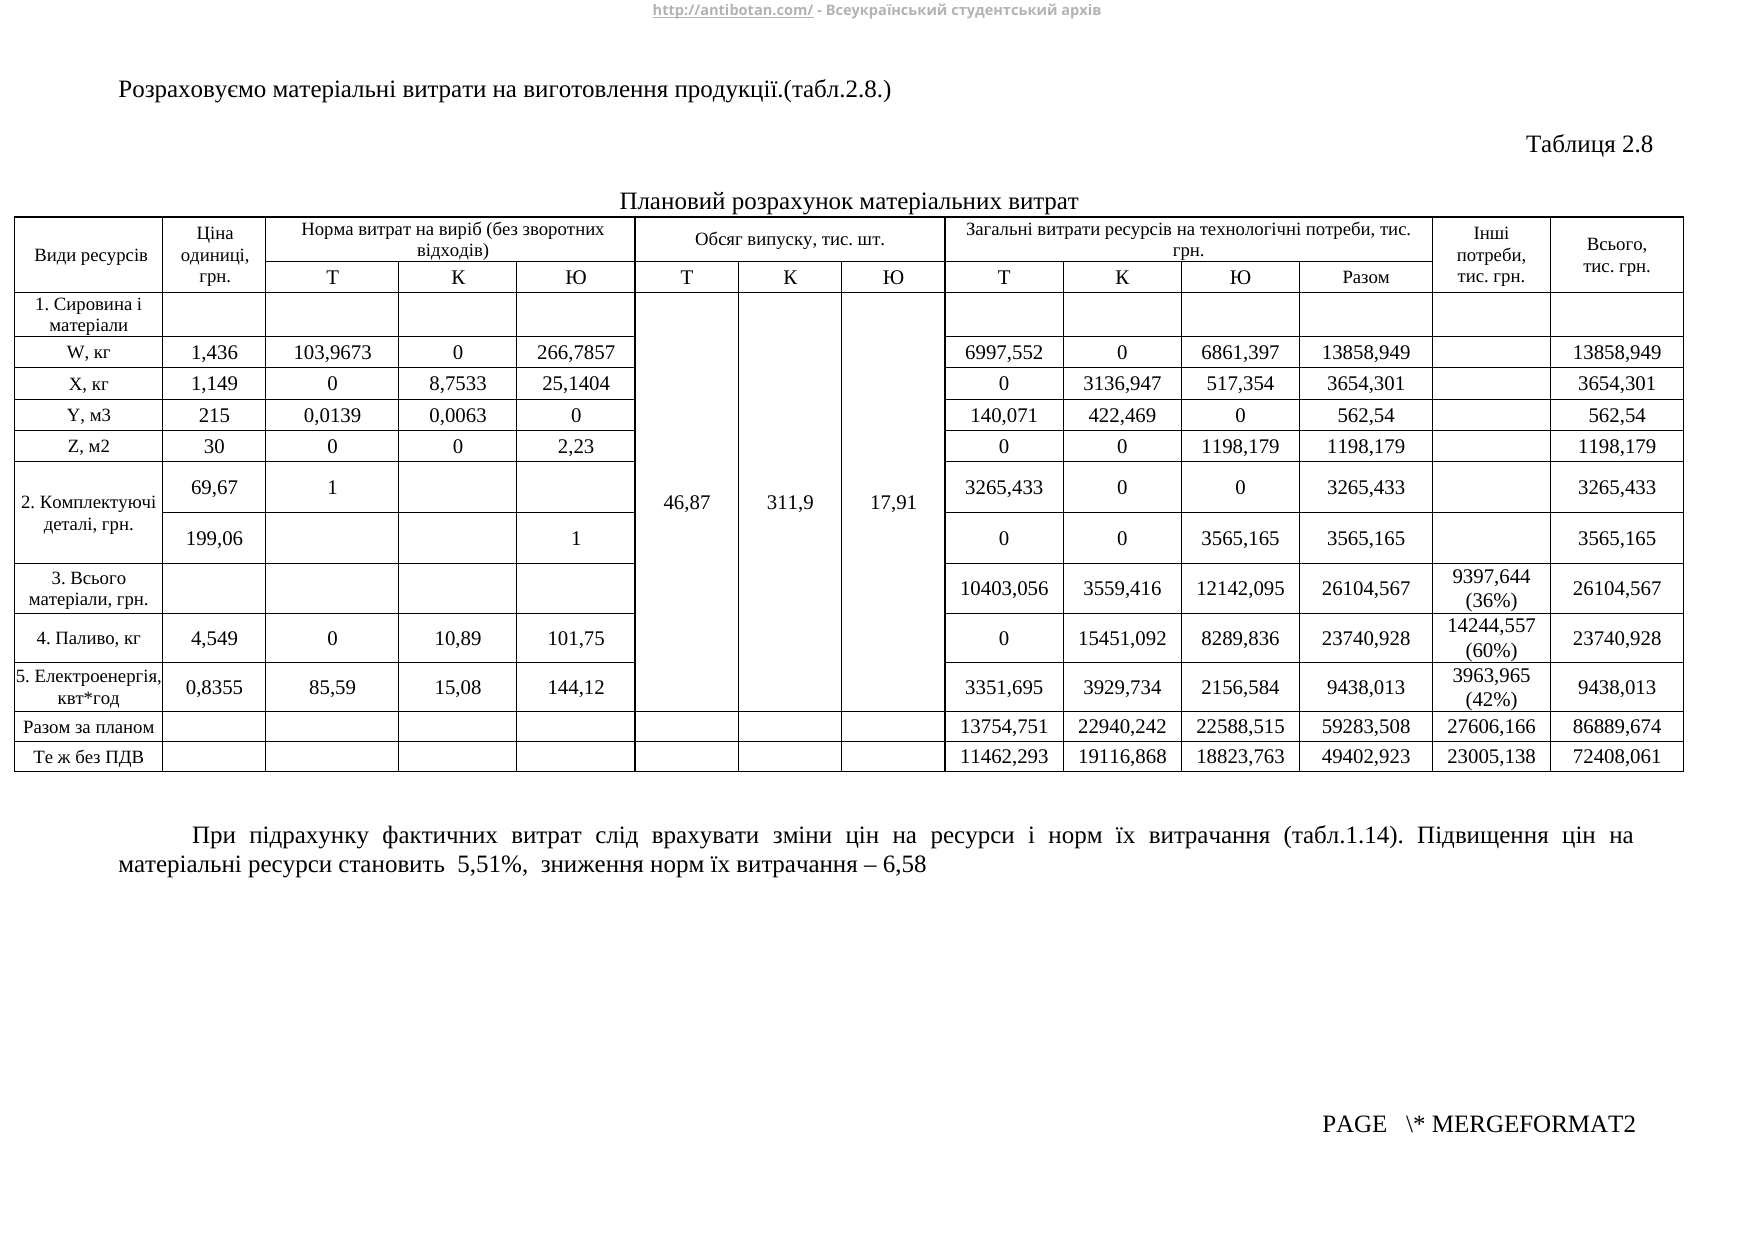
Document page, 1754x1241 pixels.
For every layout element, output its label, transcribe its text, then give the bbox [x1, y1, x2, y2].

table_cell 3565,165 [1182, 513, 1299, 563]
table_cell Норма витрат на виріб (без зворотних відходів) [266, 218, 634, 261]
table_cell 562,54 [1300, 400, 1432, 430]
table_cell [399, 712, 516, 741]
table_cell Всього, тис. грн. [1551, 218, 1683, 292]
table_cell 3265,433 [1300, 462, 1432, 512]
table_cell 101,75 [517, 614, 634, 662]
table_cell 1,149 [163, 368, 265, 398]
table_cell [163, 564, 265, 612]
table_cell 13858,949 [1300, 337, 1432, 367]
table_cell W, кг [15, 337, 162, 367]
table_cell 2. Комплектуючі деталі, грн. [15, 462, 162, 563]
table_cell 3559,416 [1064, 564, 1181, 612]
table_cell [163, 293, 265, 336]
table_cell [399, 513, 516, 563]
table_cell Обсяг випуску, тис. шт. [636, 218, 944, 261]
table_cell 0 [266, 431, 398, 461]
table_cell Ю [842, 262, 944, 292]
table_cell 85,59 [266, 663, 398, 711]
table_cell 13754,751 [946, 712, 1063, 741]
table_cell 12142,095 [1182, 564, 1299, 612]
table_cell Z, м2 [15, 431, 162, 461]
table_cell 1. Сировина і матеріали [15, 293, 162, 336]
table_cell [1433, 431, 1550, 461]
table_cell 59283,508 [1300, 712, 1432, 741]
table_cell 72408,061 [1551, 742, 1683, 771]
table_cell 69,67 [163, 462, 265, 512]
table_cell [1300, 293, 1432, 336]
table_cell [1182, 293, 1299, 336]
table_cell 86889,674 [1551, 712, 1683, 741]
table_cell [266, 513, 398, 563]
table_cell 17,91 [842, 293, 944, 711]
table_cell 215 [163, 400, 265, 430]
table_cell [517, 742, 634, 771]
table_cell 4. Паливо, кг [15, 614, 162, 662]
table_cell 0 [1182, 400, 1299, 430]
table_cell 11462,293 [946, 742, 1063, 771]
table_cell 3654,301 [1551, 368, 1683, 398]
table_cell 3351,695 [946, 663, 1063, 711]
table_cell 0,0063 [399, 400, 516, 430]
table_cell [266, 293, 398, 336]
table_cell 23740,928 [1300, 614, 1432, 662]
table_cell 140,071 [946, 400, 1063, 430]
table_cell К [1064, 262, 1181, 292]
table_cell 30 [163, 431, 265, 461]
table_cell 562,54 [1551, 400, 1683, 430]
table_cell Види ресурсів [15, 218, 162, 292]
table_cell 14244,557 (60%) [1433, 614, 1550, 662]
table_cell [266, 742, 398, 771]
table_cell 311,9 [739, 293, 841, 711]
table_cell 3136,947 [1064, 368, 1181, 398]
table_cell Разом [1300, 262, 1432, 292]
table_cell Т [636, 262, 738, 292]
table_cell [842, 712, 944, 741]
table_cell 10403,056 [946, 564, 1063, 612]
table_cell [739, 742, 841, 771]
table_cell 9438,013 [1551, 663, 1683, 711]
table_cell 10,89 [399, 614, 516, 662]
table_cell 9438,013 [1300, 663, 1432, 711]
table_cell 0 [1064, 337, 1181, 367]
table_cell [399, 742, 516, 771]
table_cell [1433, 293, 1550, 336]
table_cell [266, 564, 398, 612]
table_cell К [739, 262, 841, 292]
table_cell [266, 712, 398, 741]
table_cell 26104,567 [1551, 564, 1683, 612]
table_cell 0 [946, 614, 1063, 662]
table_cell [517, 712, 634, 741]
table_cell [517, 462, 634, 512]
table_cell 0 [1064, 513, 1181, 563]
table_cell 0 [1064, 462, 1181, 512]
table_cell 3565,165 [1300, 513, 1432, 563]
table_cell 0 [399, 337, 516, 367]
table_cell 3265,433 [946, 462, 1063, 512]
table_cell Ціна одиниці, грн. [163, 218, 265, 292]
table_cell [517, 293, 634, 336]
table_cell [399, 462, 516, 512]
table_cell Інші потреби, тис. грн. [1433, 218, 1550, 292]
table_cell 0 [946, 431, 1063, 461]
table_cell [1433, 513, 1550, 563]
table_cell [517, 564, 634, 612]
table_cell [163, 742, 265, 771]
table_cell [636, 712, 738, 741]
table_cell 13858,949 [1551, 337, 1683, 367]
table_cell 0 [946, 368, 1063, 398]
table_cell 22588,515 [1182, 712, 1299, 741]
table_cell Ю [1182, 262, 1299, 292]
table_cell [1433, 400, 1550, 430]
table_cell 4,549 [163, 614, 265, 662]
table_cell 1 [266, 462, 398, 512]
table_cell [946, 293, 1063, 336]
text При підрахунку фактичних витрат слід врахувати зміни цін на ресурси і норм їх витрачання (табл.1.14). Підвищення цін на матеріальні ресурси становить 5,51%, зниження норм їх витрачання – 6,58 [118, 821, 1636, 878]
table_cell Ю [517, 262, 634, 292]
table_cell Y, м3 [15, 400, 162, 430]
table_cell 422,469 [1064, 400, 1181, 430]
table_cell 5. Електроенергія, квт*год [15, 663, 162, 711]
table_cell 0,8355 [163, 663, 265, 711]
table_cell [399, 564, 516, 612]
table_cell [1433, 462, 1550, 512]
table_cell 0 [517, 400, 634, 430]
table_cell 3929,734 [1064, 663, 1181, 711]
table_cell 2156,584 [1182, 663, 1299, 711]
text Таблиця 2.8 [118, 129, 1653, 158]
table_cell 27606,166 [1433, 712, 1550, 741]
table_cell 3654,301 [1300, 368, 1432, 398]
table_cell 23005,138 [1433, 742, 1550, 771]
table_cell [1433, 368, 1550, 398]
table_cell [1064, 293, 1181, 336]
table_cell 18823,763 [1182, 742, 1299, 771]
table_cell 9397,644 (36%) [1433, 564, 1550, 612]
table_cell 3265,433 [1551, 462, 1683, 512]
table_cell Разом за планом [15, 712, 162, 741]
table_cell 1,436 [163, 337, 265, 367]
table_cell 266,7857 [517, 337, 634, 367]
table_cell 46,87 [636, 293, 738, 711]
table_cell 1 [517, 513, 634, 563]
table_cell [636, 742, 738, 771]
table_cell 0,0139 [266, 400, 398, 430]
table_cell Т [266, 262, 398, 292]
table_cell 8289,836 [1182, 614, 1299, 662]
table_cell [1551, 293, 1683, 336]
table_cell [163, 712, 265, 741]
text Розраховуємо матеріальні витрати на виготовлення продукції.(табл.2.8.) [118, 74, 1653, 103]
table_cell 15,08 [399, 663, 516, 711]
table_cell 23740,928 [1551, 614, 1683, 662]
table_cell 3565,165 [1551, 513, 1683, 563]
table_cell 6861,397 [1182, 337, 1299, 367]
table_cell 0 [266, 368, 398, 398]
table_cell [842, 742, 944, 771]
table_cell 1198,179 [1300, 431, 1432, 461]
table_cell X, кг [15, 368, 162, 398]
table_cell [399, 293, 516, 336]
table_cell 8,7533 [399, 368, 516, 398]
table_cell 22940,242 [1064, 712, 1181, 741]
table_cell [1433, 337, 1550, 367]
table_cell 0 [266, 614, 398, 662]
table_cell 2,23 [517, 431, 634, 461]
table_cell Т [946, 262, 1063, 292]
table_cell 3963,965 (42%) [1433, 663, 1550, 711]
table_cell Те ж без ПДВ [15, 742, 162, 771]
table_cell 26104,567 [1300, 564, 1432, 612]
table_cell 25,1404 [517, 368, 634, 398]
table_cell 0 [1064, 431, 1181, 461]
table_cell К [399, 262, 516, 292]
table_cell [739, 712, 841, 741]
table_cell 1198,179 [1551, 431, 1683, 461]
table_cell 199,06 [163, 513, 265, 563]
table_cell 0 [946, 513, 1063, 563]
table_cell 6997,552 [946, 337, 1063, 367]
table_cell Загальні витрати ресурсів на технологічні потреби, тис. грн. [946, 218, 1432, 261]
table_cell 0 [399, 431, 516, 461]
table_cell 517,354 [1182, 368, 1299, 398]
table_cell 15451,092 [1064, 614, 1181, 662]
table_cell 144,12 [517, 663, 634, 711]
table_cell 19116,868 [1064, 742, 1181, 771]
table_header Плановий розрахунок матеріальних витрат [15, 185, 1683, 216]
table_cell 49402,923 [1300, 742, 1432, 771]
table_cell 3. Всього матеріали, грн. [15, 564, 162, 612]
table_cell 0 [1182, 462, 1299, 512]
table_cell 103,9673 [266, 337, 398, 367]
table_cell 1198,179 [1182, 431, 1299, 461]
